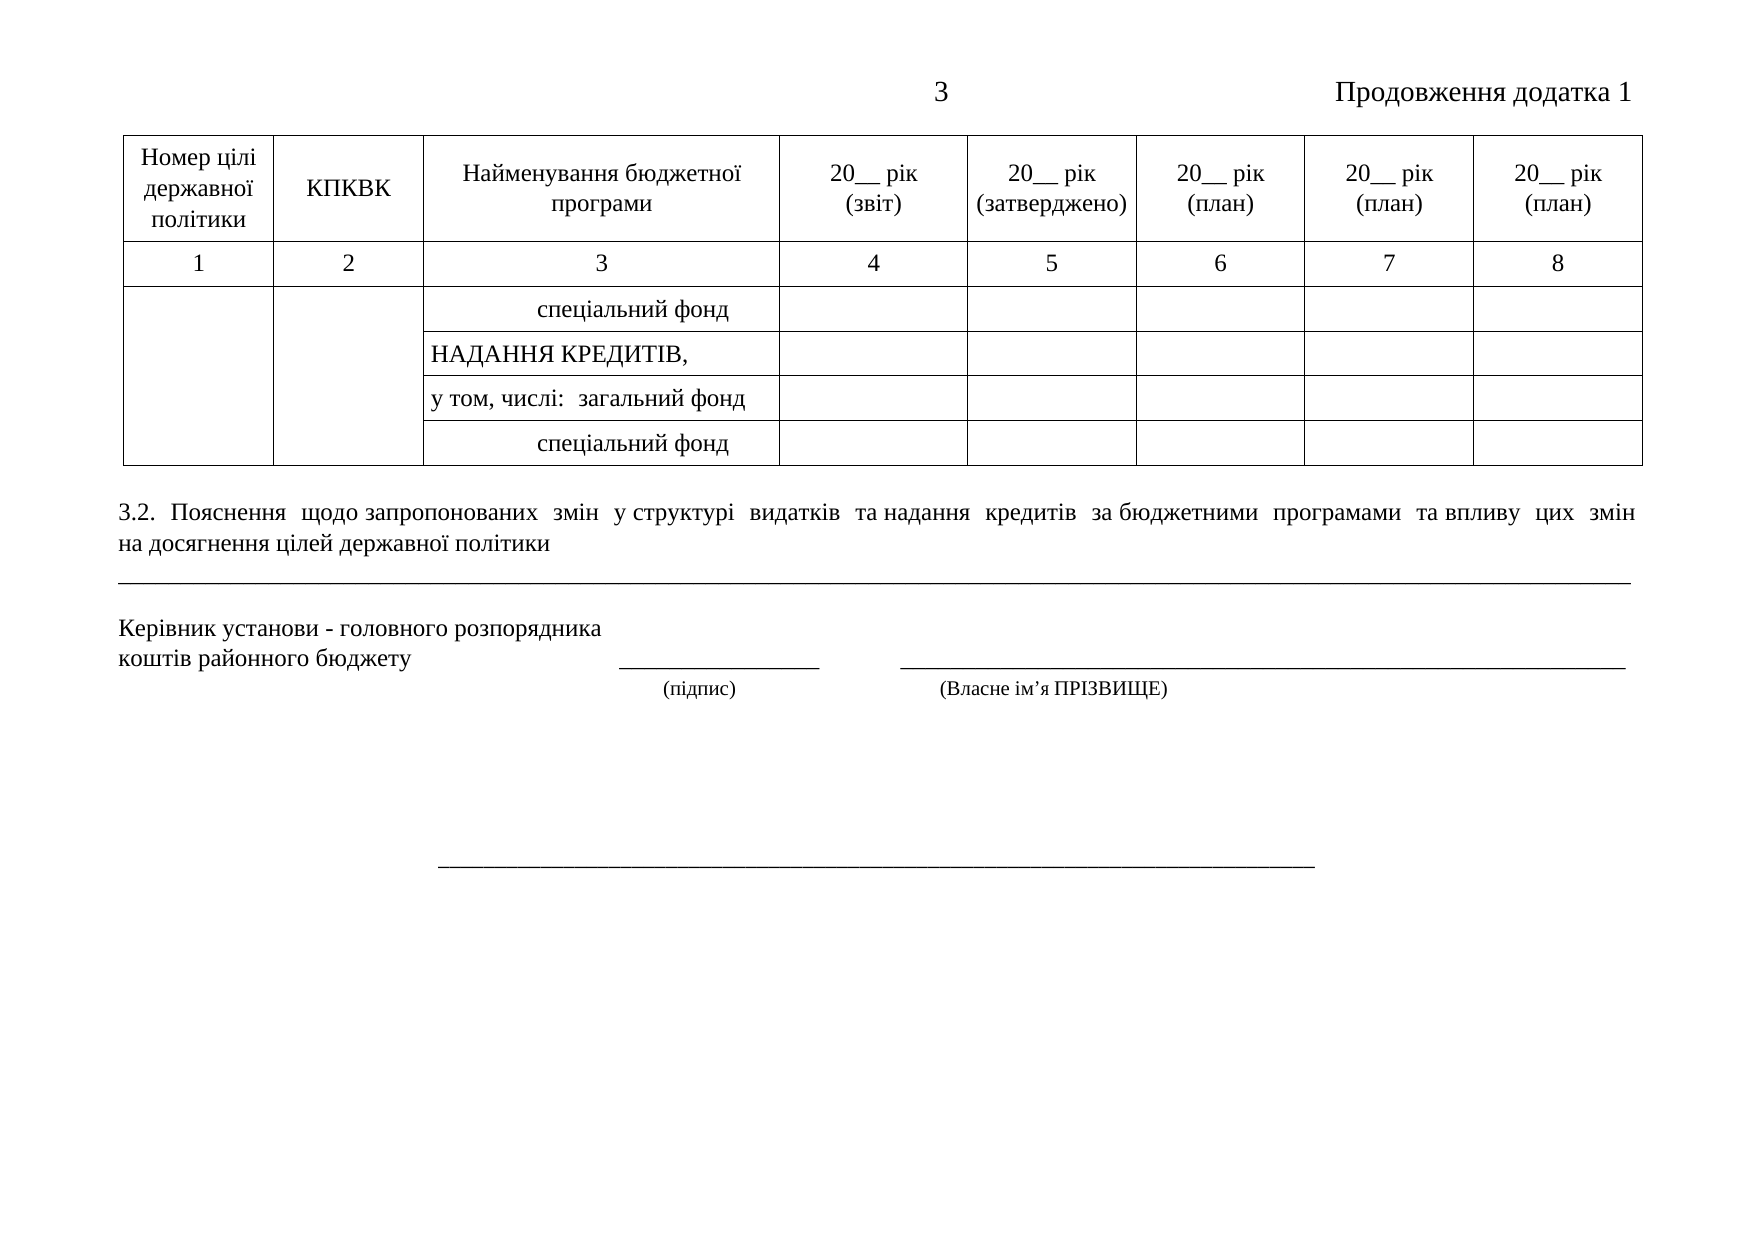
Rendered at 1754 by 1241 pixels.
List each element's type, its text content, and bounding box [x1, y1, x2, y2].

table_cell 7 [1305, 242, 1473, 286]
table_cell 5 [968, 242, 1136, 286]
text _________________________________________________________________________________________________________________________ [118, 558, 1636, 587]
table_cell [1474, 421, 1642, 465]
table_cell спеціальний фонд [424, 421, 779, 465]
table_cell спеціальний фонд [424, 287, 779, 331]
table_cell [1474, 287, 1642, 331]
table_cell [968, 376, 1136, 420]
text (підпис) (Власне ім’я ПРІЗВИЩЕ) [118, 676, 1636, 700]
table_cell [780, 287, 967, 331]
table_cell НАДАННЯ КРЕДИТІВ, [424, 332, 779, 375]
table_cell [1137, 421, 1304, 465]
table_cell 4 [780, 242, 967, 286]
table_cell 6 [1137, 242, 1304, 286]
table_cell [1305, 421, 1473, 465]
table_cell [1137, 376, 1304, 420]
table_cell 8 [1474, 242, 1642, 286]
table_cell 1 [124, 242, 273, 286]
table_cell 3 [424, 242, 779, 286]
table_cell [1137, 332, 1304, 375]
table_cell [780, 421, 967, 465]
table_cell [1305, 287, 1473, 331]
table_cell [780, 376, 967, 420]
table_header Номер цілі державної політики [124, 136, 273, 241]
text _____________________________________________________________________________ [118, 843, 1636, 871]
text Керівник установи - головного розпорядника коштів районного бюджету ________________ __________________________________________________________ [118, 613, 1636, 672]
table_cell [1305, 376, 1473, 420]
table_cell [1474, 332, 1642, 375]
table_cell 2 [274, 242, 423, 286]
table_cell [1137, 287, 1304, 331]
table_header КПКВК [274, 136, 423, 241]
table_header 20__ рік (план) [1137, 136, 1304, 241]
table_header 20__ рік (план) [1474, 136, 1642, 241]
table_cell [968, 332, 1136, 375]
table_cell [1474, 376, 1642, 420]
table_header 20__ рік (звіт) [780, 136, 967, 241]
text 3.2. Пояснення щодо запропонованих змін у структурі видатків та надання кредитів за бюджетними програмами та впливу цих змін на досягнення цілей державної політики [118, 497, 1636, 556]
table_header 20__ рік (затверджено) [968, 136, 1136, 241]
table_cell у том, числі: загальний фонд [424, 376, 779, 420]
table_cell [968, 287, 1136, 331]
table_cell [780, 332, 967, 375]
table_cell [1305, 332, 1473, 375]
table_cell [968, 421, 1136, 465]
table_header 20__ рік (план) [1305, 136, 1473, 241]
table_header Найменування бюджетної програми [424, 136, 779, 241]
